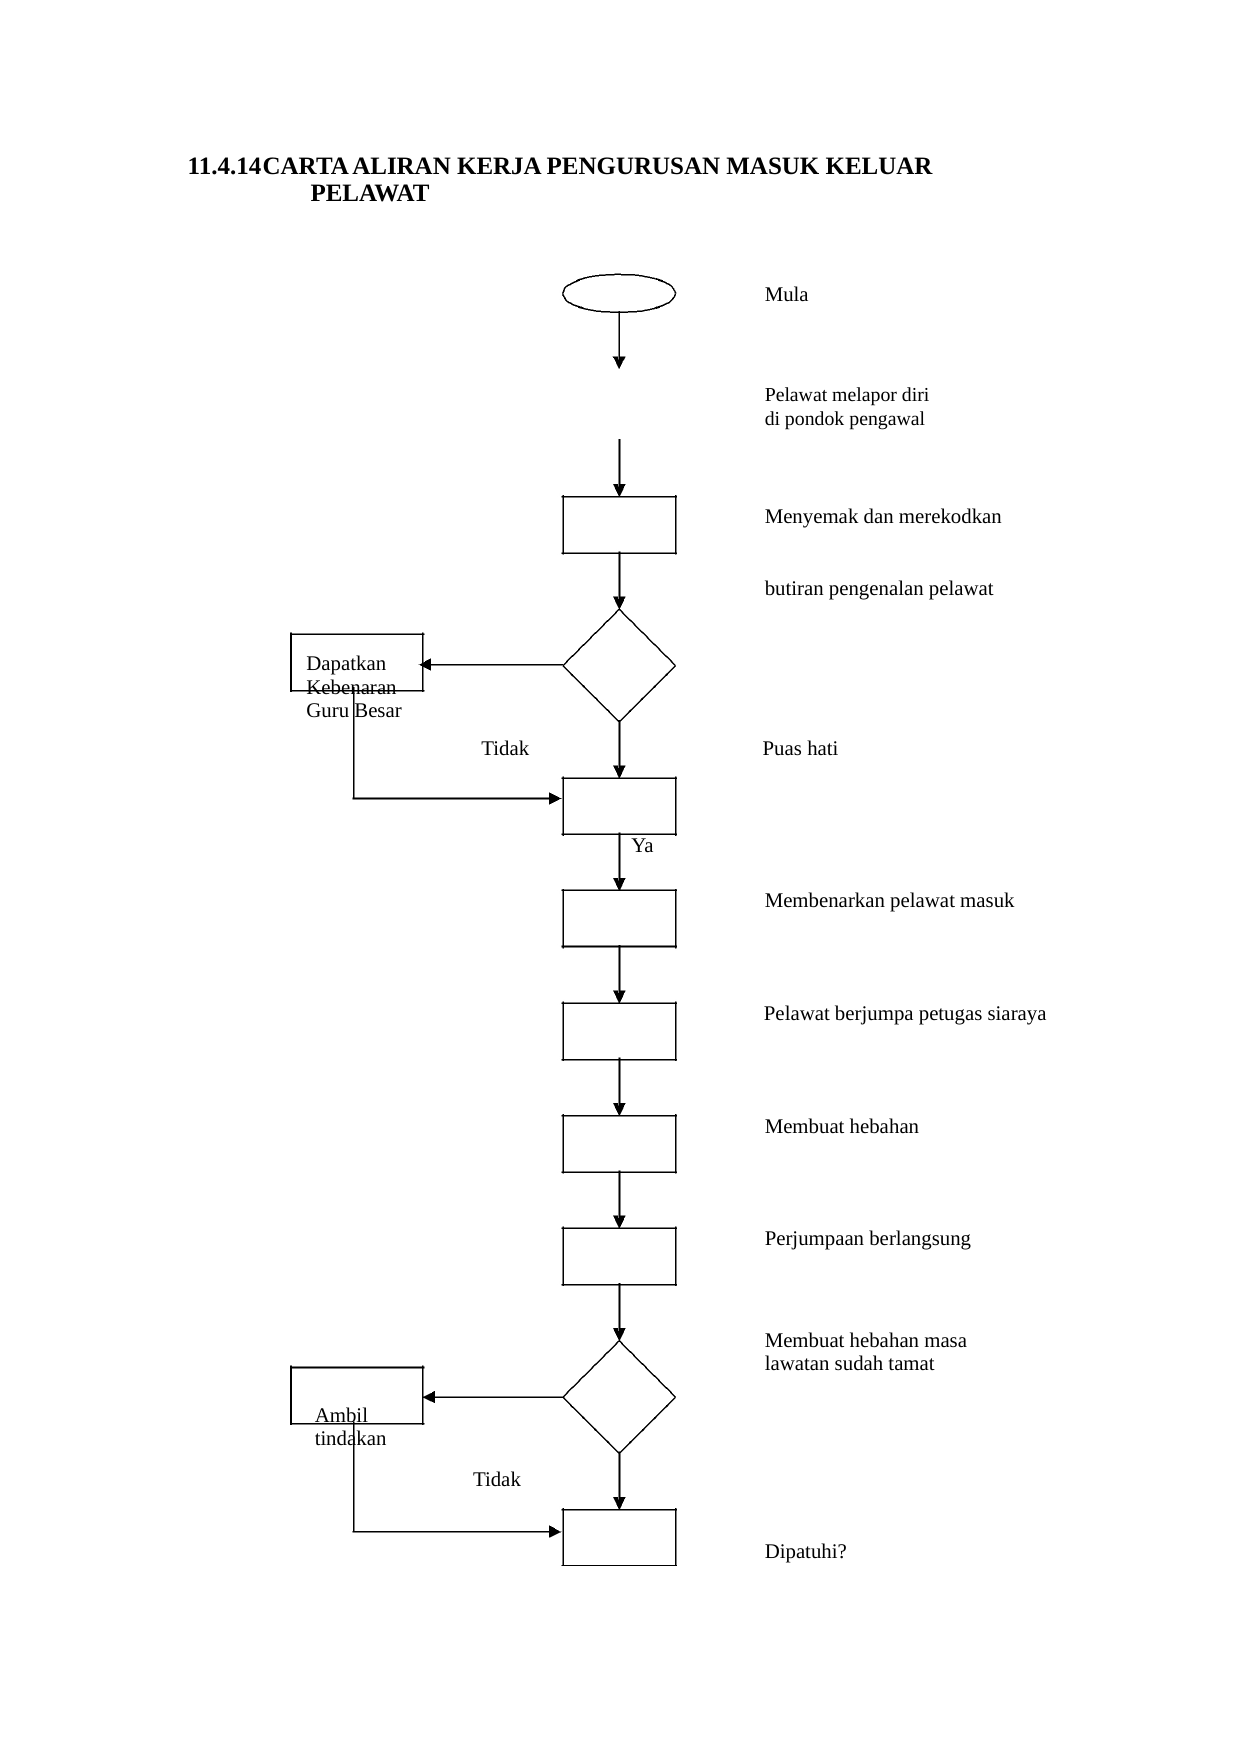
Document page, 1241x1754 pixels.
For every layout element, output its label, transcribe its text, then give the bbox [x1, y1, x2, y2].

text Pelawat melapor diri di pondok pengawal [764, 383, 938, 430]
list CARTA ALIRAN KERJA PENGURUSAN MASUK KELUAR [187, 151, 1046, 180]
text butiran pengenalan pelawat [764, 528, 1046, 602]
text Perjumpaan berlangsung [764, 1227, 1046, 1250]
text Dipatuhi? [764, 1491, 1046, 1566]
text Pelawat berjumpa petugas siaraya [187, 1002, 1046, 1025]
text Mula [764, 283, 1046, 306]
text Dapatkan [306, 602, 1046, 675]
text Membuat hebahan [764, 1114, 1046, 1138]
text Membenarkan pelawat masuk [764, 888, 1046, 912]
text Tidak [473, 1467, 1046, 1491]
picture [290, 439, 678, 1002]
text Ambil tindakan [314, 1404, 388, 1450]
text Menyemak dan merekodkan [764, 504, 1046, 528]
text Tidak Puas hati [481, 736, 1046, 760]
text Membuat hebahan masa lawatan sudah tamat [764, 1329, 1036, 1375]
text PELAWAT [310, 180, 1046, 207]
text Guru Besar [306, 699, 1046, 723]
text Ya [631, 833, 1046, 857]
text Kebenaran [306, 675, 1046, 699]
picture [559, 271, 678, 372]
picture [290, 1025, 678, 1566]
